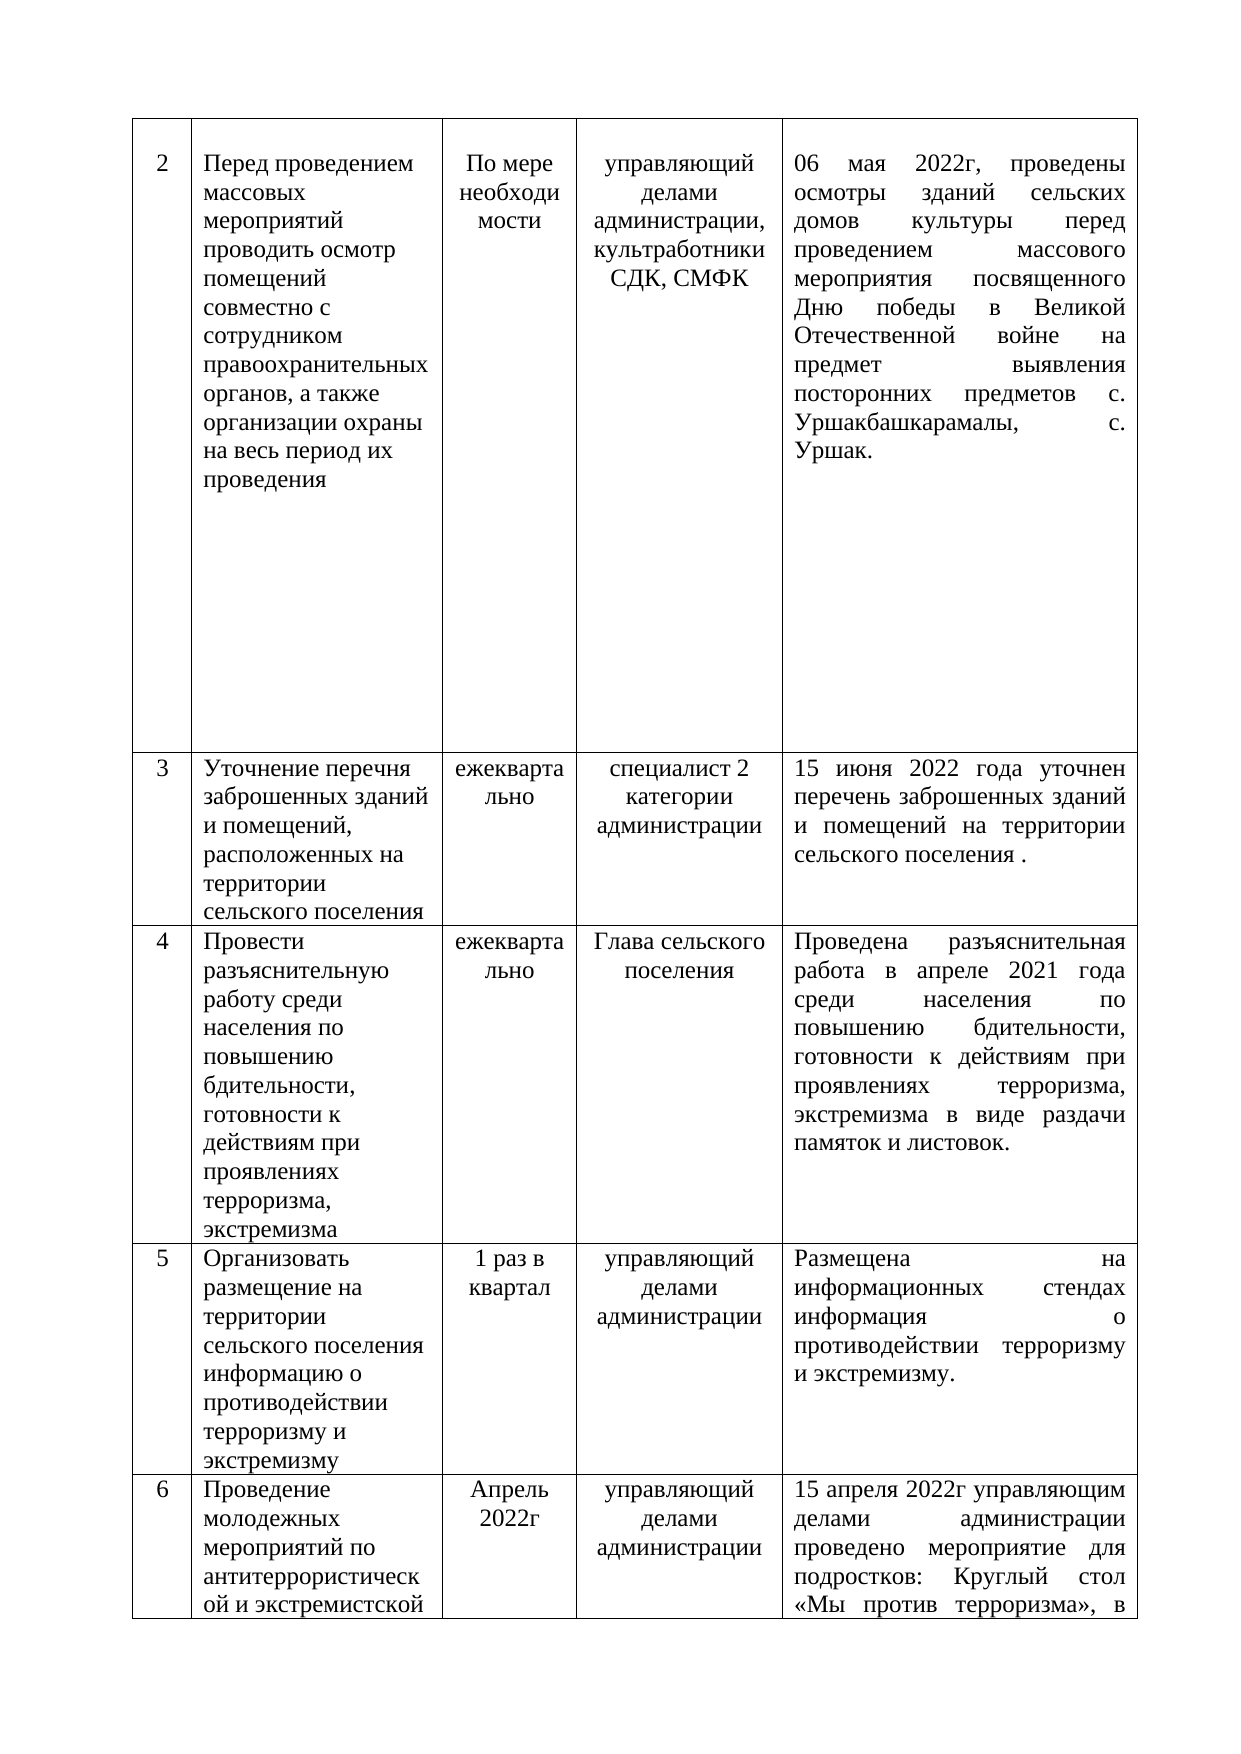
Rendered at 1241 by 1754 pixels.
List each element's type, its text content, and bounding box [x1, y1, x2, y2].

table_cell 15 июня 2022 года уточнен перечень заброшенных зданий и помещений на территории сельского поселения . [783, 753, 1137, 925]
table_cell управляющий делами администрации [577, 1244, 782, 1473]
table_cell ежеквартально [443, 926, 576, 1242]
table_cell 5 [133, 1244, 191, 1473]
table_cell Провести разъяснительную работу среди населения по повышению бдительности, готовности к действиям при проявлениях терроризма, экстремизма [192, 926, 442, 1242]
table_cell 06 мая 2022г, проведены осмотры зданий сельских домов культуры перед проведением массового мероприятия посвященного Дню победы в Великой Отечественной войне на предмет выявления посторонних предметов с. Уршакбашкарамалы, с. Уршак. [783, 119, 1137, 752]
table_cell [192, 1475, 442, 1618]
table_cell Размещена на информационных стендах информация о противодействии терроризму и экстремизму. [783, 1244, 1137, 1473]
table_cell Проведена разъяснительная работа в апреле 2021 года среди населения по повышению бдительности, готовности к действиям при проявлениях терроризма, экстремизма в виде раздачи памяток и листовок. [783, 926, 1137, 1242]
table_cell 4 [133, 926, 191, 1242]
table_cell Уточнение перечня заброшенных зданий и помещений, расположенных на территории сельского поселения [192, 753, 442, 925]
table_cell ежеквартально [443, 753, 576, 925]
table_cell специалист 2 категории администрации [577, 753, 782, 925]
table_cell Апрель 2022г [443, 1475, 576, 1618]
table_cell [783, 1475, 1137, 1618]
table_cell Перед проведением массовых мероприятий проводить осмотр помещений совместно с сотрудником правоохранительных органов, а также организации охраны на весь период их проведения [192, 119, 442, 752]
table_cell 6 [133, 1475, 191, 1618]
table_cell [577, 1475, 782, 1618]
table_cell 2 [133, 119, 191, 752]
table_cell 1 раз в квартал [443, 1244, 576, 1473]
table_cell Организовать размещение на территории сельского поселения информацию о противодействии терроризму и экстремизму [192, 1244, 442, 1473]
table_cell 3 [133, 753, 191, 925]
table_cell По мере необходимости [443, 119, 576, 752]
table_cell управляющий делами администрации, культработники СДК, СМФК [577, 119, 782, 752]
table_cell Глава сельского поселения [577, 926, 782, 1242]
